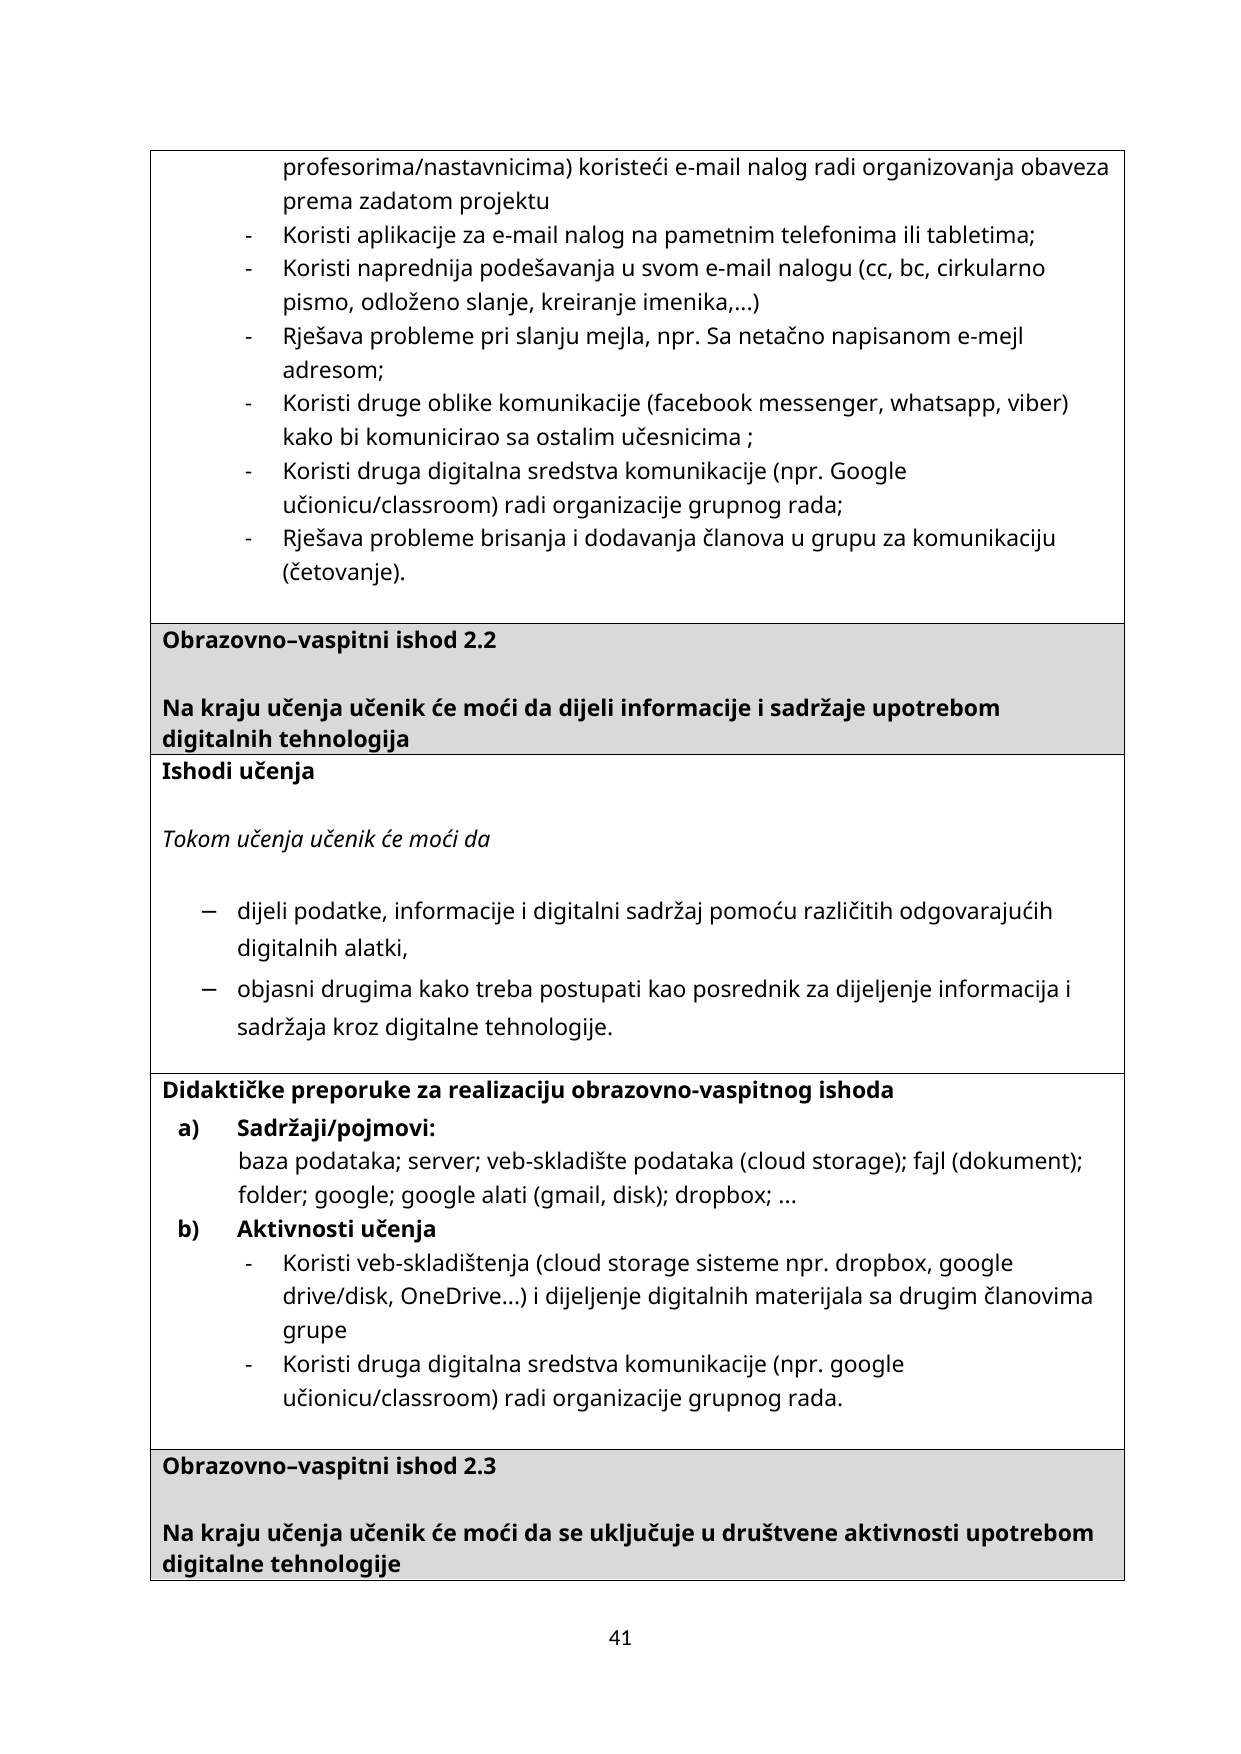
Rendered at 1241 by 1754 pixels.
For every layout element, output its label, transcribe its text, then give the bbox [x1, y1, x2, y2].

table_cell Ishodi učenja Tokom učenja učenik će moći da dijeli podatke, informacije i digitalni sadržaj pomoću različitih odgovarajućih digitalnih alatki, objasni drugima kako treba postupati kao posrednik za dijeljenje informacija i sadržaja kroz digitalne tehnologije. [151, 755, 1124, 1073]
table_cell Obrazovno–vaspitni ishod 2.3 Na kraju učenja učenik će moći da se uključuje u društvene aktivnosti upotrebom digitalne tehnologije [151, 1450, 1124, 1579]
table_cell Didaktičke preporuke za realizaciju obrazovno-vaspitnog ishoda Sadržaji/pojmovi: baza podataka; server; veb-skladište podataka (cloud storage); fajl (dokument); folder; google; google alati (gmail, disk); dropbox; ... Aktivnosti učenja Koristi veb-skladištenja (cloud storage sisteme npr. dropbox, google drive/disk, OneDrive...) i dijeljenje digitalnih materijala sa drugim članovima grupe Koristi druga digitalna sredstva komunikacije (npr. google učionicu/classroom) radi organizacije grupnog rada. [151, 1074, 1124, 1448]
table_cell Obrazovno–vaspitni ishod 2.2 Na kraju učenja učenik će moći da dijeli informacije i sadržaje upotrebom digitalnih tehnologija [151, 624, 1124, 754]
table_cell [151, 151, 1124, 623]
